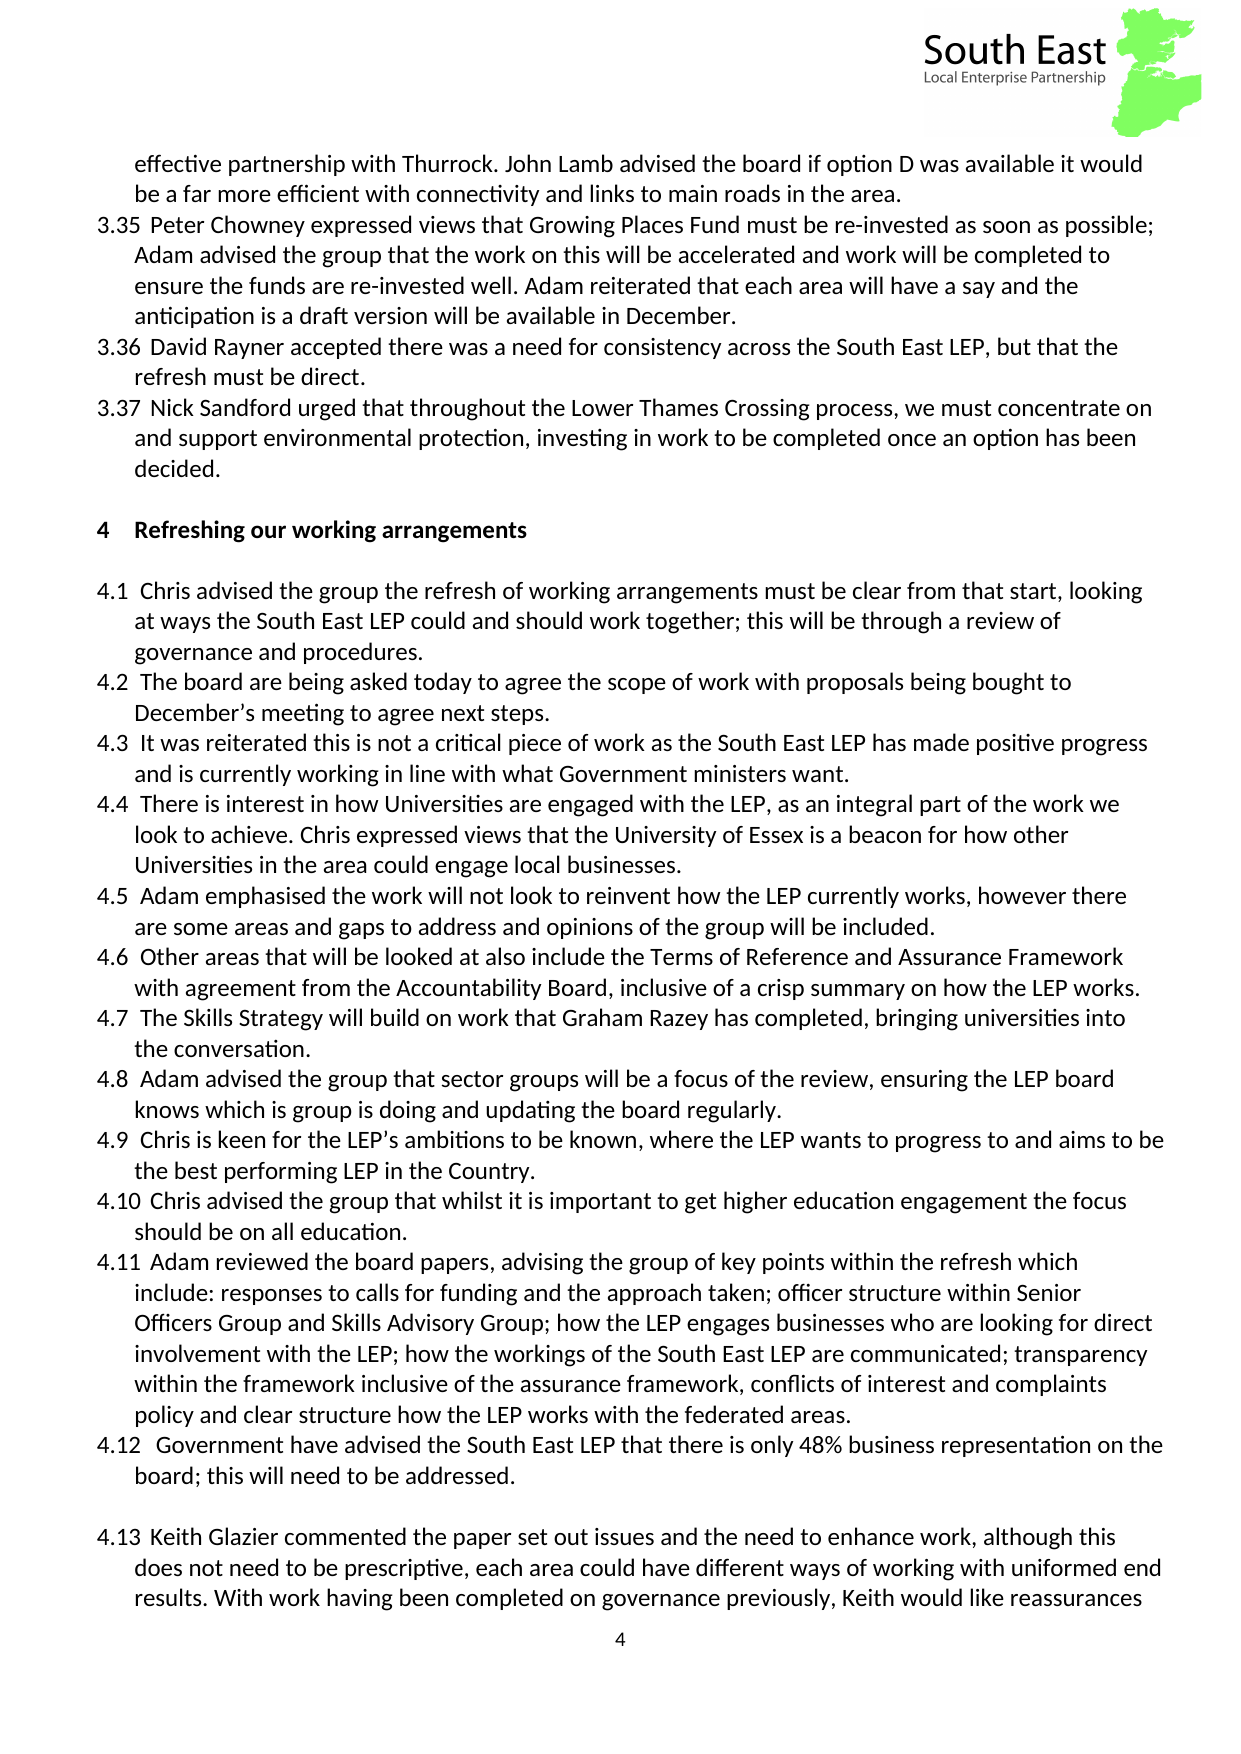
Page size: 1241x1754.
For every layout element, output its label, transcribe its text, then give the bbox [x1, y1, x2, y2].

list Other areas that will be looked at also include the Terms of Reference and Assurance Framework with agreement from the Accountability Board, inclusive of a crisp summary on how the LEP works. [97, 941, 1165, 1002]
list Peter Chowney expressed views that Growing Places Fund must be re-invested as soon as possible; Adam advised the group that the work on this will be accelerated and work will be completed to ensure the funds are re-invested well. Adam reiterated that each area will have a say and the anticipation is a draft version will be available in December. [97, 209, 1165, 331]
list Chris advised the group that whilst it is important to get higher education engagement the focus should be on all education. [97, 1185, 1165, 1246]
list It was reiterated this is not a critical piece of work as the South East LEP has made positive progress and is currently working in line with what Government ministers want. [97, 728, 1165, 789]
list Nick Sandford urged that throughout the Lower Thames Crossing process, we must concentrate on and support environmental protection, investing in work to be completed once an option has been decided. [97, 392, 1165, 483]
list David Rayner accepted there was a need for consistency across the South East LEP, but that the refresh must be direct. [97, 331, 1165, 392]
list Adam emphasised the work will not look to reinvent how the LEP currently works, however there are some areas and gaps to address and opinions of the group will be included. [97, 880, 1165, 941]
list Chris is keen for the LEP’s ambitions to be known, where the LEP wants to progress to and aims to be the best performing LEP in the Country. [97, 1124, 1165, 1185]
list The Skills Strategy will build on work that Graham Razey has completed, bringing universities into the conversation. [97, 1002, 1165, 1063]
list Government have advised the South East LEP that there is only 48% business representation on the board; this will need to be addressed. [97, 1429, 1165, 1491]
list Refreshing our working arrangements [97, 514, 1165, 544]
list There is interest in how Universities are engaged with the LEP, as an integral part of the work we look to achieve. Chris expressed views that the University of Essex is a beacon for how other Universities in the area could engage local businesses. [97, 789, 1165, 880]
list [97, 1521, 1165, 1613]
list Adam advised the group that sector groups will be a focus of the review, ensuring the LEP board knows which is group is doing and updating the board regularly. [97, 1063, 1165, 1124]
list Adam reviewed the board papers, advising the group of key points within the refresh which include: responses to calls for funding and the approach taken; officer structure within Senior Officers Group and Skills Advisory Group; how the LEP engages businesses who are looking for direct involvement with the LEP; how the workings of the South East LEP are communicated; transparency within the framework inclusive of the assurance framework, conflicts of interest and complaints policy and clear structure how the LEP works with the federated areas. [97, 1246, 1165, 1429]
picture [923, 8, 1202, 137]
list The board are being asked today to agree the scope of work with proposals being bought to December’s meeting to agree next steps. [97, 667, 1165, 728]
list Chris advised the group the refresh of working arrangements must be clear from that start, looking at ways the South East LEP could and should work together; this will be through a review of governance and procedures. [97, 575, 1165, 667]
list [97, 148, 1165, 209]
